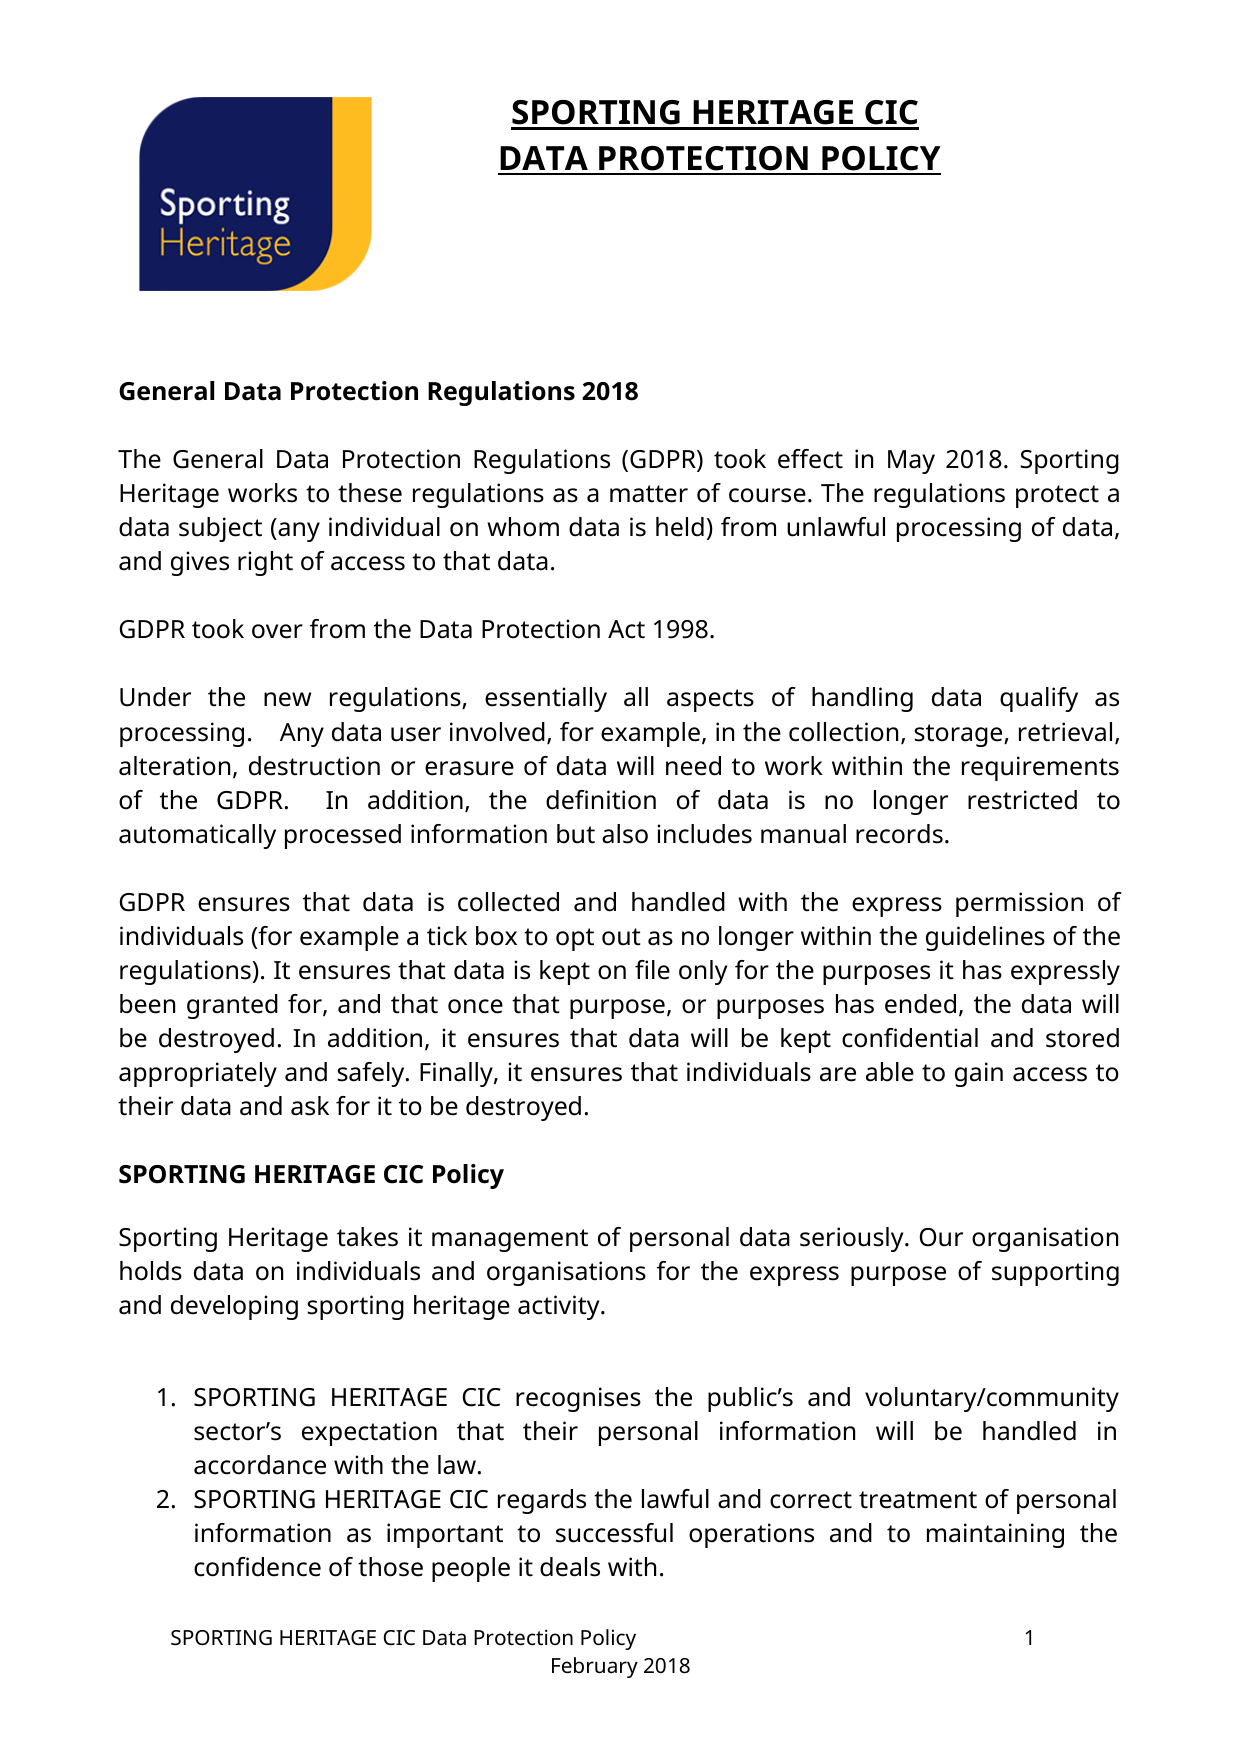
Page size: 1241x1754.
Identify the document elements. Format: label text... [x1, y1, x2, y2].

list SPORTING HERITAGE CIC recognises the public’s and voluntary/community sector’s expectation that their personal rmation will be handled in accordance with the law. [156, 1379, 1119, 1482]
list SPORTING HERITAGE CIC regards the lawful and correct treatment of personal rmation as important to successful operations and to maintaining the confidence of those people it deals with. [156, 1482, 1119, 1584]
picture [139, 97, 372, 291]
subtitle DATA PROTECTION POLICY [408, 134, 1026, 180]
text General Data Protection Regulations 2018 [118, 373, 1122, 408]
subtitle SPORTING HERITAGE CIC [408, 89, 1026, 134]
text GDPR ensures that data is collected and handled with the express permission of individuals (for example a tick box to opt out as no longer within the guidelines of the regulations). It ensures that data is kept on file only for the purposes it has expressly been granted for, and that once that purpose, or purposes has ended, the data will be destroyed. In addition, it ensures that data will be kept confidential and stored appropriately and safely. Finally, it ensures that individuals are able to gain access to their data and ask for it to be destroyed. [118, 884, 1122, 1123]
text The General Data Protection Regulations (GDPR) took effect in May 2018. Sporting Heritage works to these regulations as a matter of course. The regulations protect a data subject (any individual on whom data is held) from unlawful processing of data, and gives right of access to that data. [118, 442, 1122, 578]
text Sporting Heritage takes it management of personal data seriously. Our organisation holds data on individuals and organisations for the express purpose of supporting and developing sporting heritage activity. [118, 1220, 1122, 1322]
text Under the new regulations, essentially all aspects of handling data qualify as processing. Any data user involved, for example, in the collection, storage, retrieval, alteration, destruction or erasure of data will need to work within the requirements of the GDPR. In addition, the definition of data is no longer restricted to automatically processed rmation but also includes manual records. [118, 680, 1122, 850]
subtitle SPORTING HERITAGE CIC Policy [118, 1157, 1026, 1191]
text GDPR took over from the Data Protection Act 1998. [118, 612, 1122, 646]
